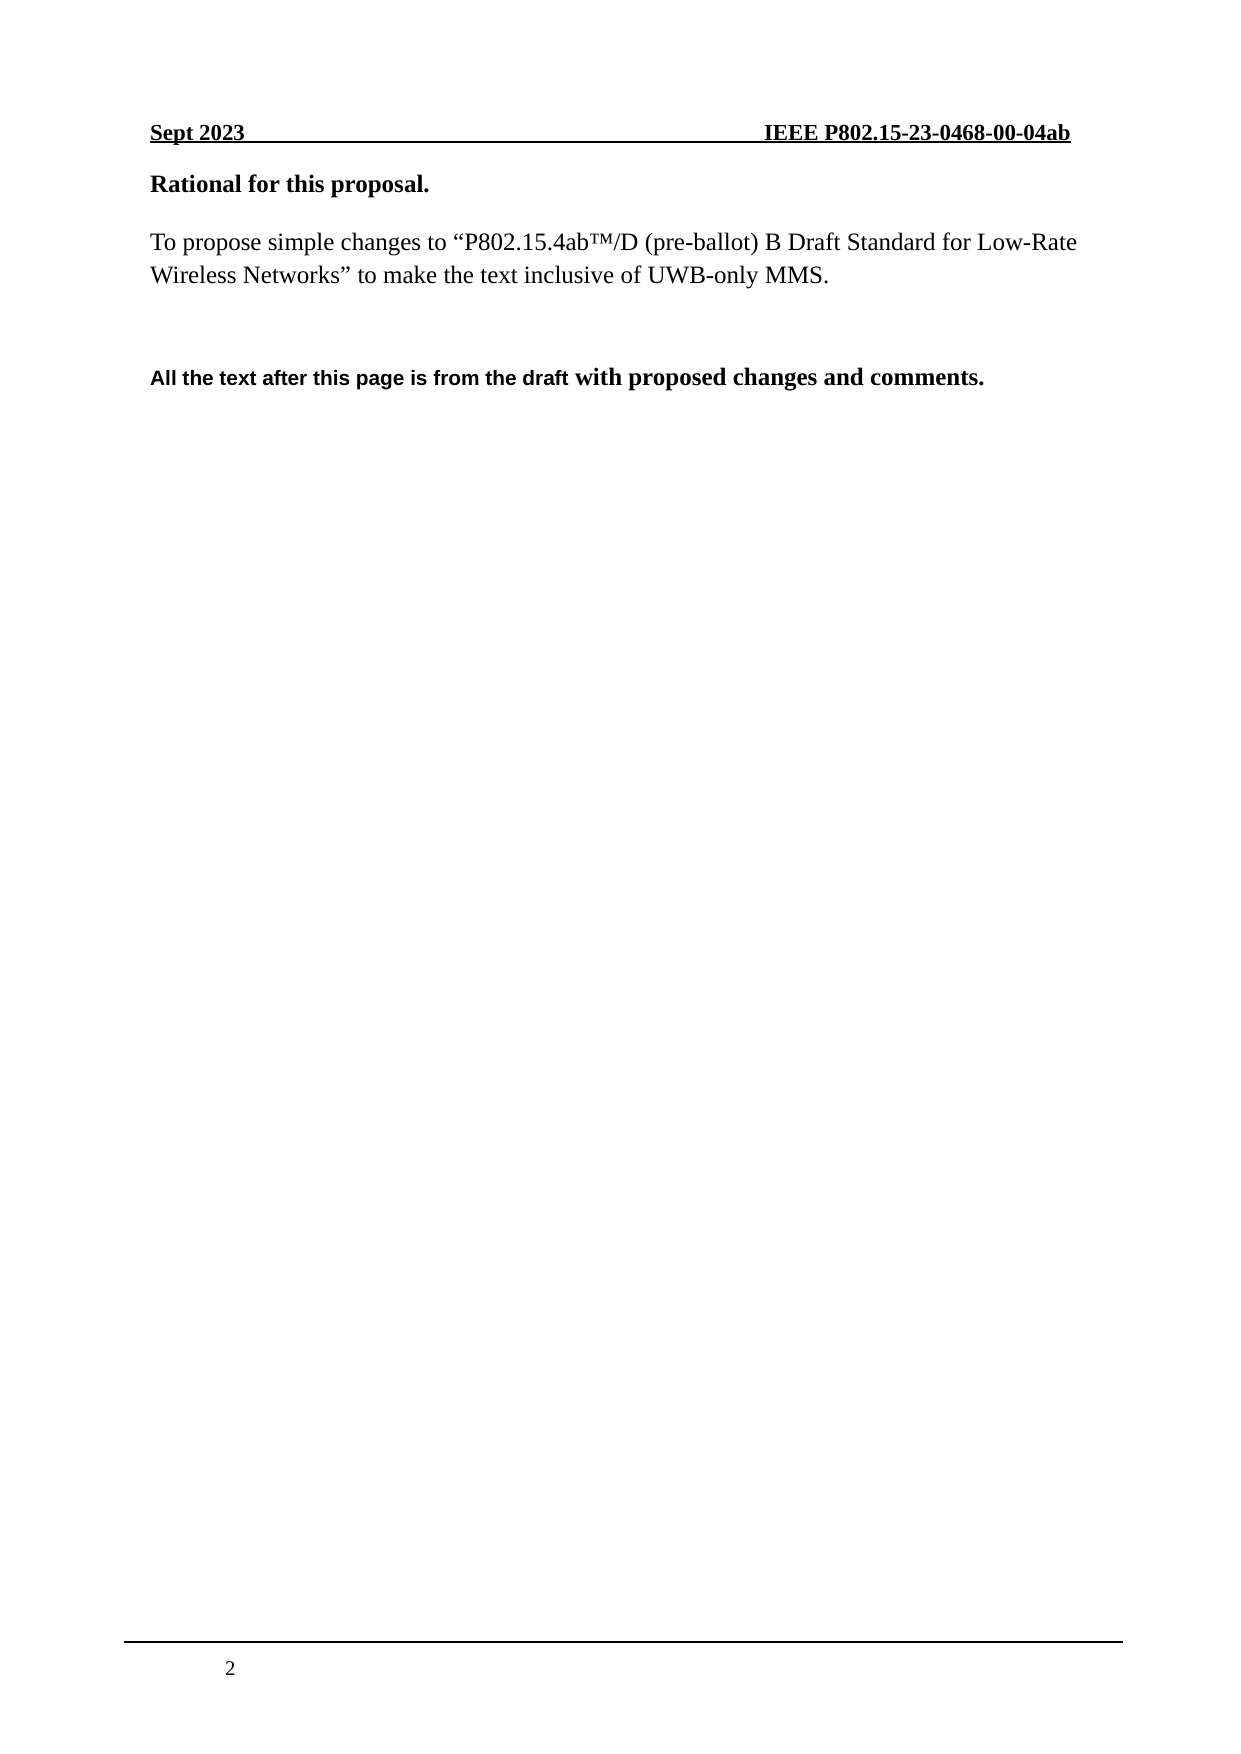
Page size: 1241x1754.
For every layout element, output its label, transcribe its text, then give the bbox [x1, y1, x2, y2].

text To propose simple changes to “P802.15.4ab™/D (pre-ballot) B Draft Standard for Low-Rate Wireless Networks” to make the text inclusive of UWB-only MMS. [150, 227, 1090, 289]
text All the text after this page is from the draft with proposed changes and comments. [150, 362, 1090, 391]
text Rational for this proposal. [150, 169, 1090, 198]
